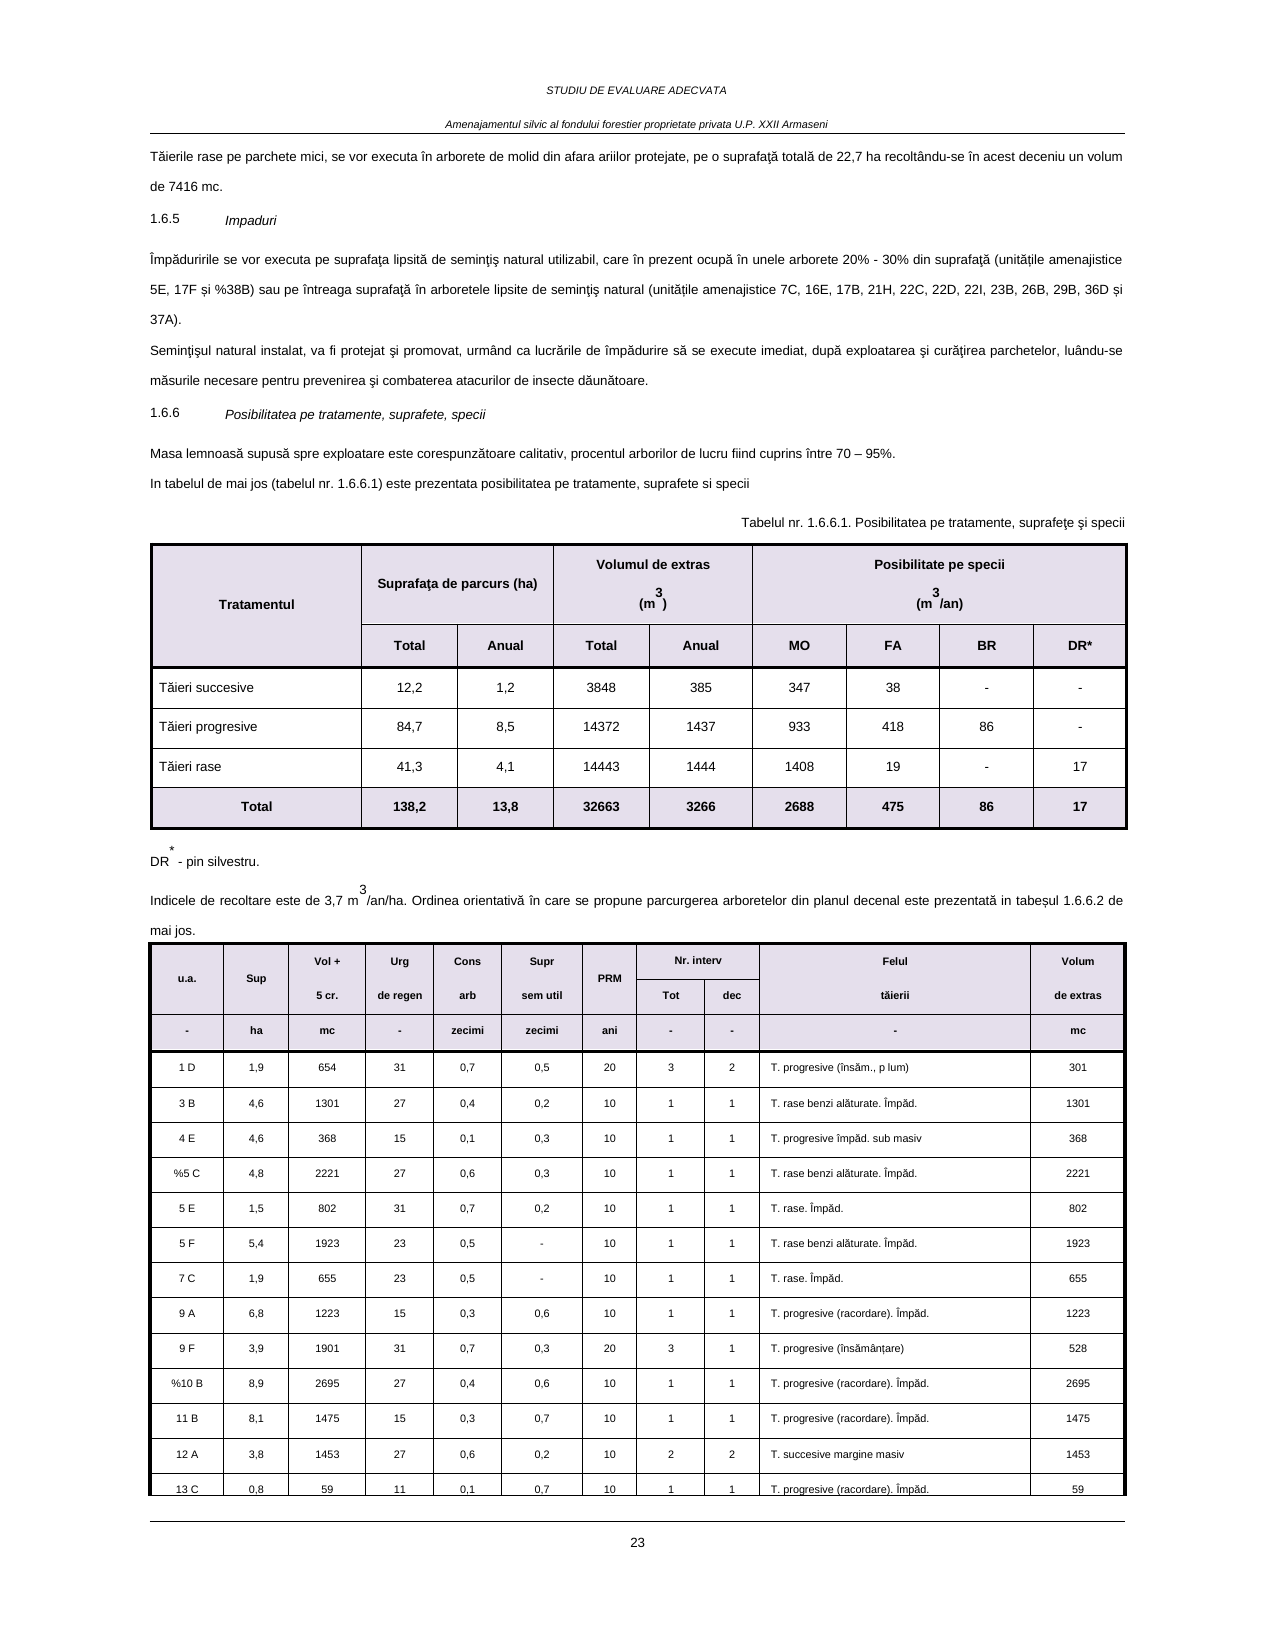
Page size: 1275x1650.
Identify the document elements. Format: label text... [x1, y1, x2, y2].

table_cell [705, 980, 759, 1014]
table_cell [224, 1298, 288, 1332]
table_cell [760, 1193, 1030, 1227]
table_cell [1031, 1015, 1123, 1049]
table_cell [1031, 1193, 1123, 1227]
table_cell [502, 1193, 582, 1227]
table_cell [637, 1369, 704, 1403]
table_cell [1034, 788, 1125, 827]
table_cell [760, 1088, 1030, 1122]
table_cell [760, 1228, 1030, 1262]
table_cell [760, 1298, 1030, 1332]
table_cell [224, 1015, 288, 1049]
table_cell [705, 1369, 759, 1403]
text In tabelul de mai jos (tabelul nr. 1.6.6.1) este prezentata posibilitatea pe tratamente, suprafete si specii [150, 465, 1125, 491]
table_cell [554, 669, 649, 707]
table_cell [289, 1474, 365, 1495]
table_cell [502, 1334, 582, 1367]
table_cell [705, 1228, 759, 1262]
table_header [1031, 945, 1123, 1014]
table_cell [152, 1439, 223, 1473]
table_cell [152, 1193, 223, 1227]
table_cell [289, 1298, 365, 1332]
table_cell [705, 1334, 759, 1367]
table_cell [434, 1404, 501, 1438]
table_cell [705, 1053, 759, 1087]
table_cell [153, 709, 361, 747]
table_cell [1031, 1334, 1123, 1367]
text Tăierile rase pe parchete mici, se vor executa în arborete de molid din afara ariilor protejate, pe o suprafaţă totală de 22,7 ha recoltându-se în acest deceniu un volum de 7416 mc. [150, 138, 1125, 194]
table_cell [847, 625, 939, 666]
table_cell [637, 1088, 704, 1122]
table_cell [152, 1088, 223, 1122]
text DR* - pin silvestru. [150, 843, 1125, 869]
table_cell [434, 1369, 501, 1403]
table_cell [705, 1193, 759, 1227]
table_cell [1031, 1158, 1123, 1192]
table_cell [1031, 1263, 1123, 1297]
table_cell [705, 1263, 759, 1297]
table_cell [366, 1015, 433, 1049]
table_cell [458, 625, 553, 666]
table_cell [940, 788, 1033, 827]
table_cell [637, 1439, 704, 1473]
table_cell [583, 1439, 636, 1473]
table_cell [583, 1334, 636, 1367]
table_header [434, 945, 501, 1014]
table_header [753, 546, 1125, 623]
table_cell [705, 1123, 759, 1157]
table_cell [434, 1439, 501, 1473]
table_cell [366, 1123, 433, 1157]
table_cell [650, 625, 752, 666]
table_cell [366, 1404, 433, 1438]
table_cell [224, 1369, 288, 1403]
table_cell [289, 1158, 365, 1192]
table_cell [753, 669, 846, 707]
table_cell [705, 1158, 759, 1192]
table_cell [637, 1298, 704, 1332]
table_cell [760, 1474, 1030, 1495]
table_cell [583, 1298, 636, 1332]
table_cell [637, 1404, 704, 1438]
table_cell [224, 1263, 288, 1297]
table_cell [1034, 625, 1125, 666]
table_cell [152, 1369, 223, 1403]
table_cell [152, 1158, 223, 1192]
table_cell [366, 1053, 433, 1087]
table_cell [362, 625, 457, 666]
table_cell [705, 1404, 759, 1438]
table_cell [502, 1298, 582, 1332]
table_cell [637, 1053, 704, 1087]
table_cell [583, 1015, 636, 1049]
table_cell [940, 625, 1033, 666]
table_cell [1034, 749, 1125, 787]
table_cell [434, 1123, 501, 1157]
text Împăduririle se vor executa pe suprafaţa lipsită de seminţiş natural utilizabil, care în prezent ocupă în unele arborete 20% - 30% din suprafaţă (unitățile amenajistice 5E, 17F și %38B) sau pe întreaga suprafaţă în arboretele lipsite de seminţiş natural (unitățile amenajistice 7C, 16E, 17B, 21H, 22C, 22D, 22I, 23B, 26B, 29B, 36D și 37A). [150, 241, 1125, 328]
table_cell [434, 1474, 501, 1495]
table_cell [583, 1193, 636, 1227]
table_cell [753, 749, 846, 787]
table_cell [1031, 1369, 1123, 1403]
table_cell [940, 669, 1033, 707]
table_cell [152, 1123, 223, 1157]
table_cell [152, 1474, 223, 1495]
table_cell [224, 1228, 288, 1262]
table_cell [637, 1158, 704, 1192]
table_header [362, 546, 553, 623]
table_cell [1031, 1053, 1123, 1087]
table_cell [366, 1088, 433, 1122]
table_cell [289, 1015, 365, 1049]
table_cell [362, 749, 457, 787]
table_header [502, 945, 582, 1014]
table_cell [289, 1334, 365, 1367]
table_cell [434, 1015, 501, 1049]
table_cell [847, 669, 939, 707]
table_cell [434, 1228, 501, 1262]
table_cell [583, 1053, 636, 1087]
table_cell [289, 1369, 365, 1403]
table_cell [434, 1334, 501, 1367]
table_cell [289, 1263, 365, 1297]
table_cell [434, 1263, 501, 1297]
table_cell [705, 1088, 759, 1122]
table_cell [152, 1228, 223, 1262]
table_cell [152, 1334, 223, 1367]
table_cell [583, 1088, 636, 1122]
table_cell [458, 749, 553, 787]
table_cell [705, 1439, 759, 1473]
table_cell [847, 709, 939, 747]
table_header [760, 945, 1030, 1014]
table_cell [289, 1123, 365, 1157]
text Seminţişul natural instalat, va fi protejat şi promovat, urmând ca lucrările de împădurire să se execute imediat, după exploatarea şi curăţirea parchetelor, luându-se măsurile necesare pentru prevenirea şi combaterea atacurilor de insecte dăunătoare. [150, 332, 1125, 388]
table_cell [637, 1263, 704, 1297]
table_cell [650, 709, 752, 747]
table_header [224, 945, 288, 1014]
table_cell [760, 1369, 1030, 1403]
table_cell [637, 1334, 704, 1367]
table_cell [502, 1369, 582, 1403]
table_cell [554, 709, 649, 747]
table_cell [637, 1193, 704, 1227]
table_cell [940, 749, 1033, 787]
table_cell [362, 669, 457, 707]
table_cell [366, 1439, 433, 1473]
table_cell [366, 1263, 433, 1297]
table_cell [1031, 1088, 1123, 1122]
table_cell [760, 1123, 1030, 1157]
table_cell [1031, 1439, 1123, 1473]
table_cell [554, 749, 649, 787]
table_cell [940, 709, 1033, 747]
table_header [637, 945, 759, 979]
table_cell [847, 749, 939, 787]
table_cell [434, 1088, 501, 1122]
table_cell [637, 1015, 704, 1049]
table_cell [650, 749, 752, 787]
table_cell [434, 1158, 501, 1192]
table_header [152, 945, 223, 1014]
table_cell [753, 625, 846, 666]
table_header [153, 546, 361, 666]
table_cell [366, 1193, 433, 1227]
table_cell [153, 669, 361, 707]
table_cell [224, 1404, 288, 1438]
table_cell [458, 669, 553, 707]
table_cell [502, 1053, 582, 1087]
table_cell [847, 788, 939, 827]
text Masa lemnoasă supusă spre exploatare este corespunzătoare calitativ, procentul arborilor de lucru fiind cuprins între 70 – 95%. [150, 435, 1125, 461]
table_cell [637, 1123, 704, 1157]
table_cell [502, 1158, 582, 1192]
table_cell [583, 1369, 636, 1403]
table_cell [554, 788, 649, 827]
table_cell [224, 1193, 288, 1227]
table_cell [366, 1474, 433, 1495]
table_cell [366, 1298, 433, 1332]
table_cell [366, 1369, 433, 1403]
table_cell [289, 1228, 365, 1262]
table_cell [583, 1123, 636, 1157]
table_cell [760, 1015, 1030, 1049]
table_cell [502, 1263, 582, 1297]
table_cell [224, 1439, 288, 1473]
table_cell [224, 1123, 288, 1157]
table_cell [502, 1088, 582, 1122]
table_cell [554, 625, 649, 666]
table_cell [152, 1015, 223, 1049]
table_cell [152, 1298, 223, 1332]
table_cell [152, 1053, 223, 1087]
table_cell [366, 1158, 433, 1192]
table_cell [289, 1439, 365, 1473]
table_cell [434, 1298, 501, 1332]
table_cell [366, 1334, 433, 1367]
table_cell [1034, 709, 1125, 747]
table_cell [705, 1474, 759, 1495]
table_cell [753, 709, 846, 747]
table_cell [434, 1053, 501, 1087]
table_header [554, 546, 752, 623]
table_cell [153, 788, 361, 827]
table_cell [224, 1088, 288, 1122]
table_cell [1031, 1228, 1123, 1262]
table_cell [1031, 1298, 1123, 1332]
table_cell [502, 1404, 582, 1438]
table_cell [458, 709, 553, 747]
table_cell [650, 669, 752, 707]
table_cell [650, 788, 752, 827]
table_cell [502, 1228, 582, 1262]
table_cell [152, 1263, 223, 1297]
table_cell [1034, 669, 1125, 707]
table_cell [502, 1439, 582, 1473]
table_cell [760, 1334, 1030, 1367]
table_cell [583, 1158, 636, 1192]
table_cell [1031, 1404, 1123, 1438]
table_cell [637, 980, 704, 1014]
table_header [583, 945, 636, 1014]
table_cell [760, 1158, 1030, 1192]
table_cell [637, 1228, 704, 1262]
text Indicele de recoltare este de 3,7 m3/an/ha. Ordinea orientativă în care se propune parcurgerea arboretelor din planul decenal este prezentată in tabeșul 1.6.6.2 de mai jos. [150, 882, 1125, 938]
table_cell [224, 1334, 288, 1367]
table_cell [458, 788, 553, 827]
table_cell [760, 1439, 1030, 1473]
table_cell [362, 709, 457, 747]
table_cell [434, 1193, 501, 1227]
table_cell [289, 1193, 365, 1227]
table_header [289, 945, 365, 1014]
text Tabelul nr. 1.6.6.1. Posibilitatea pe tratamente, suprafeţe şi specii [150, 504, 1125, 530]
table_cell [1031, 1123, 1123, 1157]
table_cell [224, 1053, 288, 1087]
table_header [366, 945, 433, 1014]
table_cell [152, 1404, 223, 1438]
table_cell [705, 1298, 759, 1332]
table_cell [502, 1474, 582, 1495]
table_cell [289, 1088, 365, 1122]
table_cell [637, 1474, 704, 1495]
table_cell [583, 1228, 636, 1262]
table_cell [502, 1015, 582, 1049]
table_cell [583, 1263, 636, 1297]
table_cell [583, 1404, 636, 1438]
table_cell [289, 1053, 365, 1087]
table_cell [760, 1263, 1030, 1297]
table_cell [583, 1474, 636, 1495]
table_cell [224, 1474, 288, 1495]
subtitle Posibilitatea pe tratamente, suprafete, specii [150, 396, 1125, 422]
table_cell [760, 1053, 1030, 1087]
subtitle Impaduri [150, 202, 1125, 228]
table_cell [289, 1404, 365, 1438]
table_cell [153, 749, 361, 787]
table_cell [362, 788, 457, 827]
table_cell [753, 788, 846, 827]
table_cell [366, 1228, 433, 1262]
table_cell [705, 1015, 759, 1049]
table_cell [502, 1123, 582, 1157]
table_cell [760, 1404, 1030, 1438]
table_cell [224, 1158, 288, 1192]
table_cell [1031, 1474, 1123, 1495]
